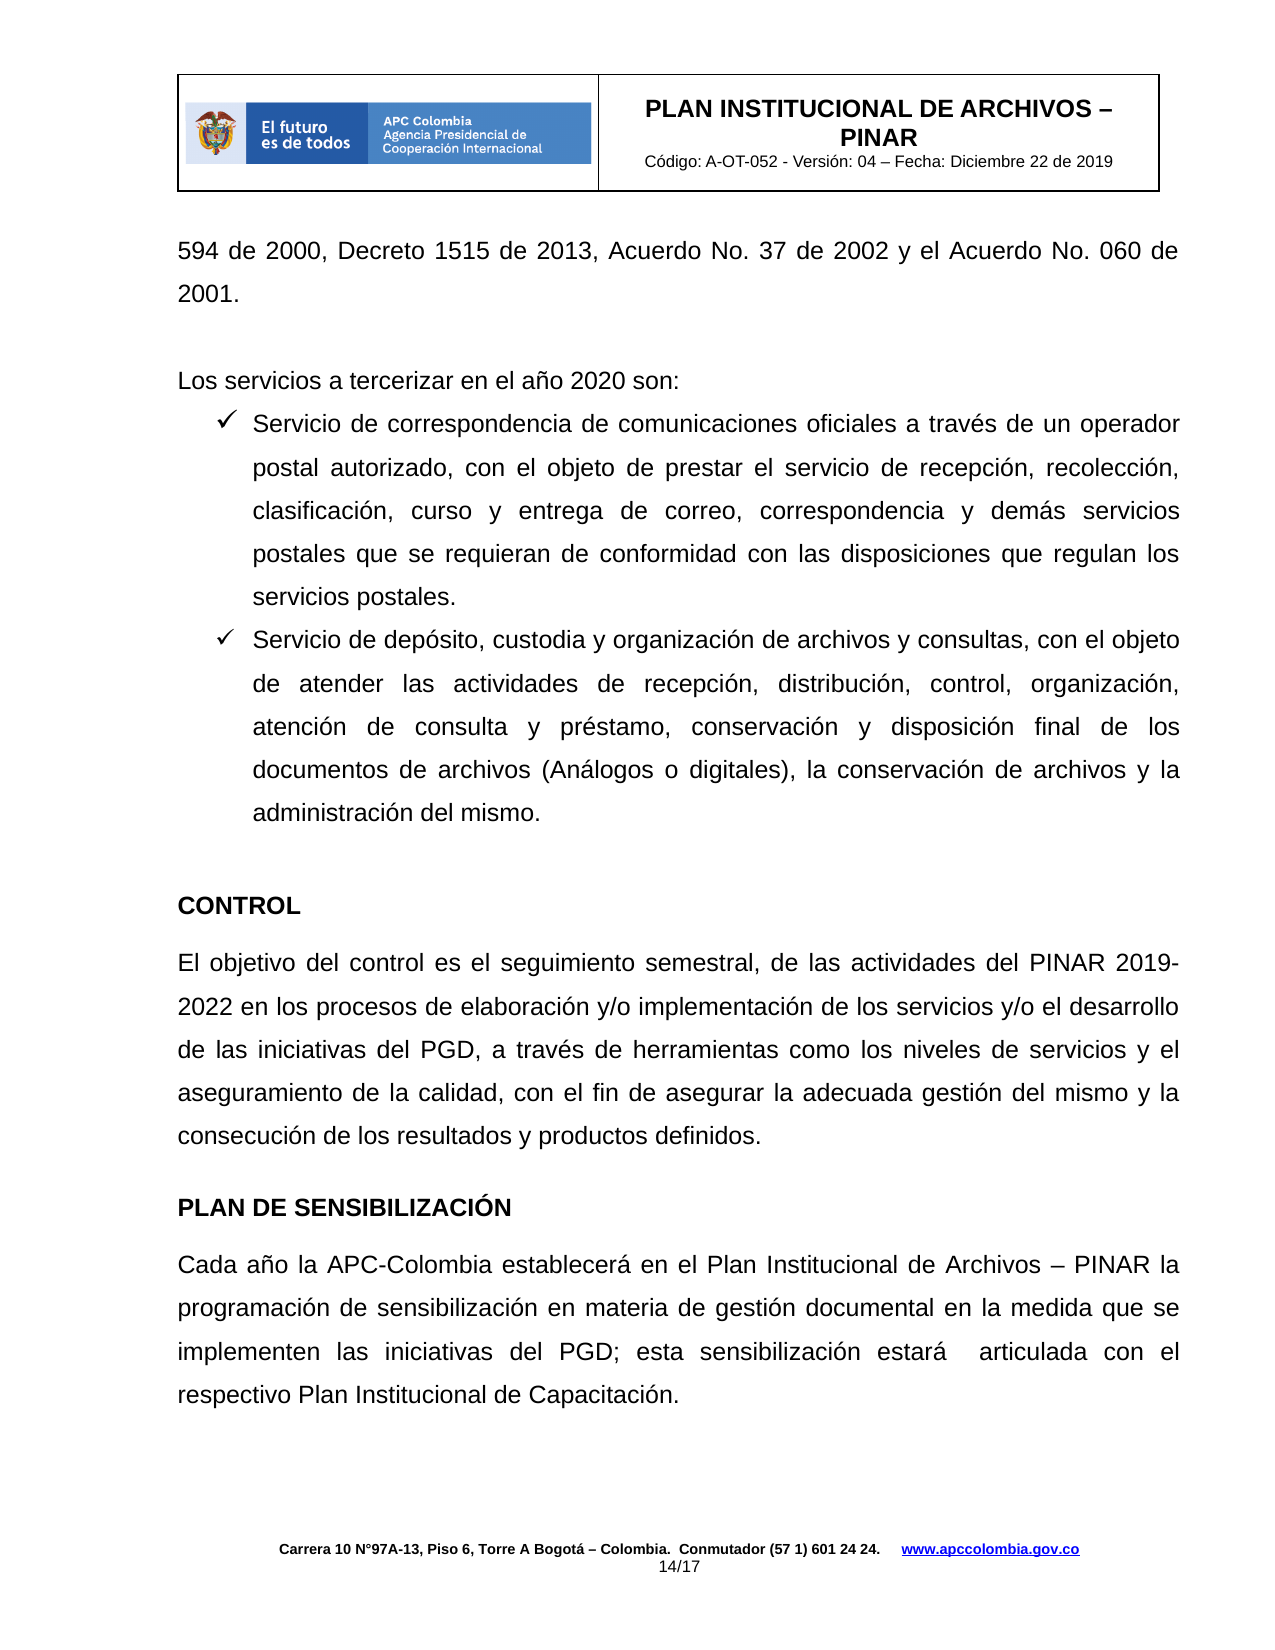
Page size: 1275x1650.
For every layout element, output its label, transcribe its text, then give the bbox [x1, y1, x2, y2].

text El objetivo del control es el seguimiento semestral, de las actividades del PINAR 2019-2022 en los procesos de elaboración y/o implementación de los servicios y/o el desarrollo de las iniciativas del PGD, a través de herramientas como los niveles de servicios y el aseguramiento de la calidad, con el fin de asegurar la adecuada gestión del mismo y la consecución de los resultados y productos definidos. [177, 948, 1181, 1149]
text Los servicios a tercerizar en el año 2020 son: [177, 366, 1181, 394]
text PLAN DE SENSIBILIZACIÓN [177, 1193, 1181, 1221]
picture [185, 102, 592, 164]
list Servicio de correspondencia de comunicaciones oficiales a través de un operador postal autorizado, con el objeto de prestar el servicio de recepción, recolección, clasificación, curso y entrega de correo, correspondencia y demás servicios postales que se requieran de conformidad con las disposiciones que regulan los servicios postales. [215, 409, 1181, 611]
text CONTROL [177, 891, 1181, 919]
list Servicio de depósito, custodia y organización de archivos y consultas, con el objeto de atender las actividades de recepción, distribución, control, organización, atención de consulta y préstamo, conservación y disposición final de los documentos de archivos (Análogos o digitales), la conservación de archivos y la administración del mismo. [215, 626, 1181, 827]
text Cada año la APC-Colombia establecerá en el Plan Institucional de Archivos – PINAR la programación de sensibilización en materia de gestión documental en la medida que se implementen las iniciativas del PGD; esta sensibilización estará articulada con el respectivo Plan Institucional de Capacitación. [177, 1250, 1181, 1408]
